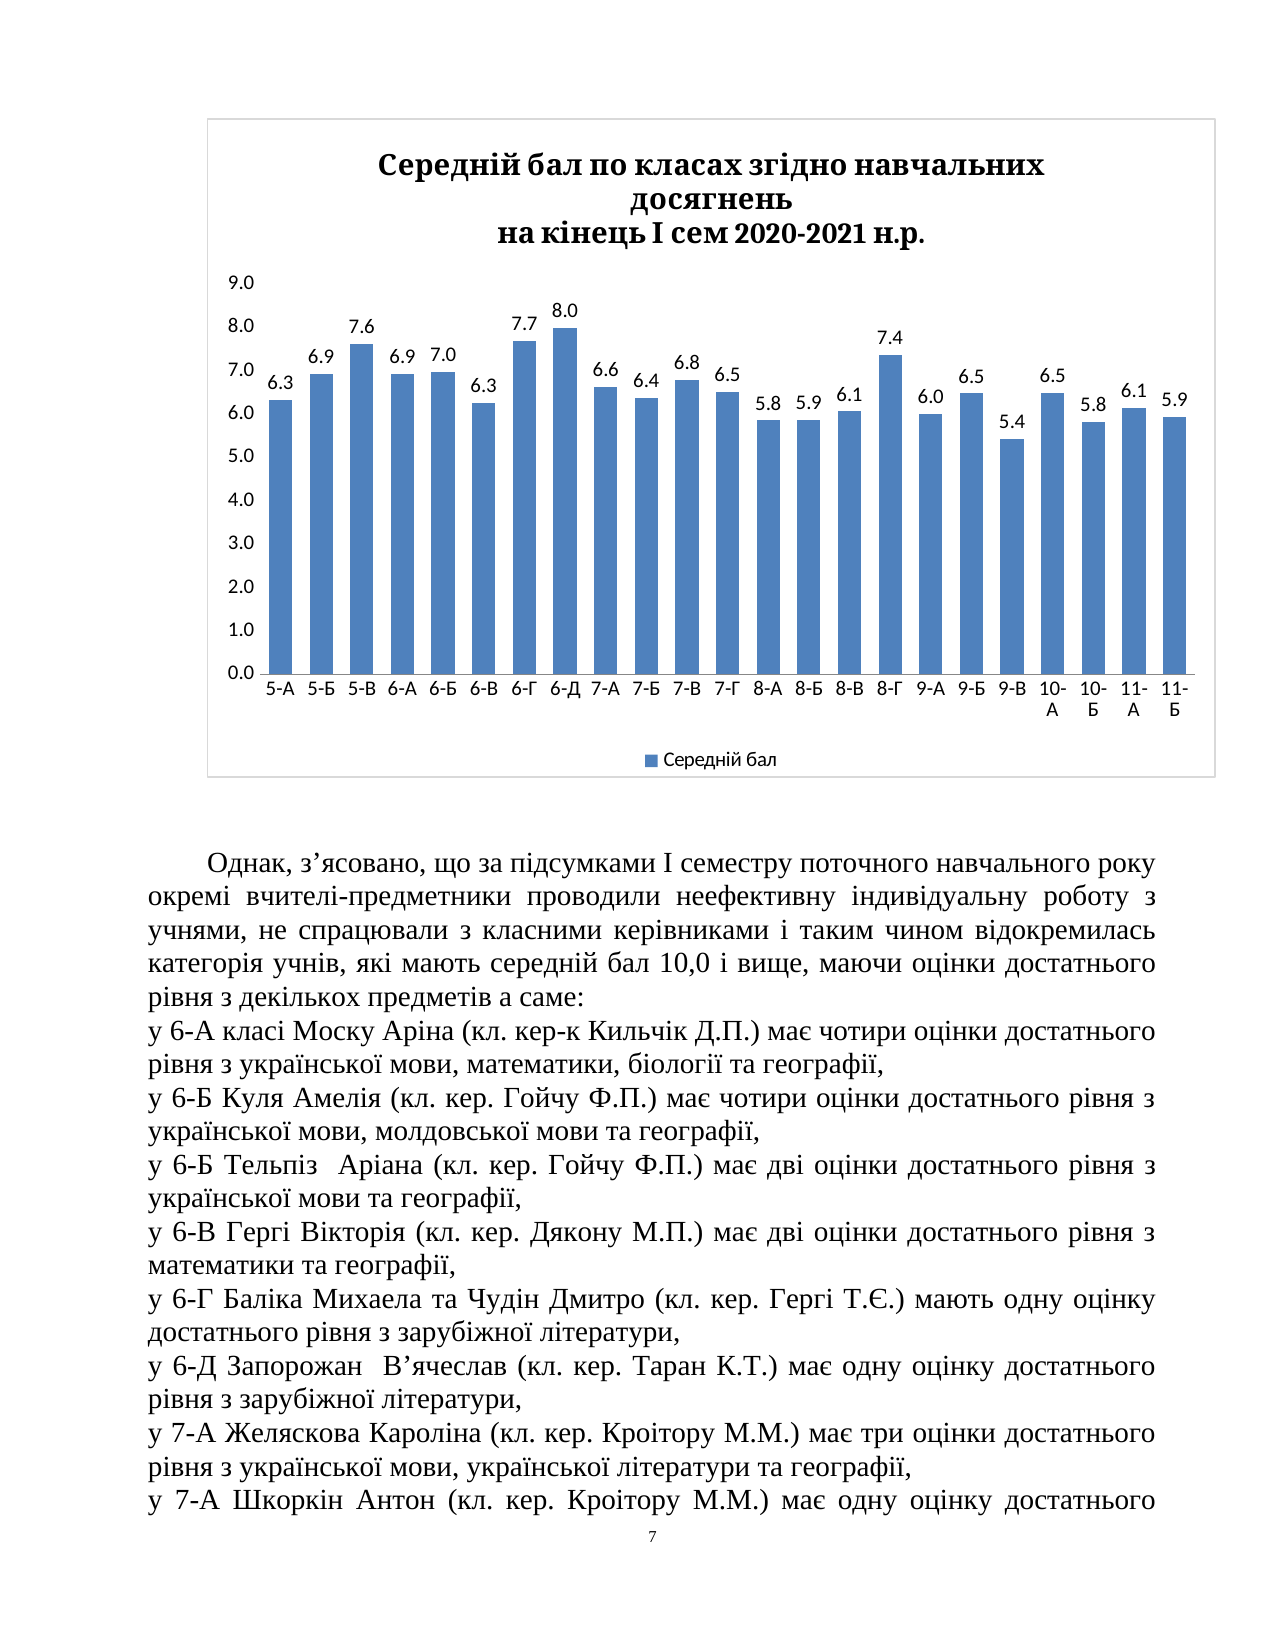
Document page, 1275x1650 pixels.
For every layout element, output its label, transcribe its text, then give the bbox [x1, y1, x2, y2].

text у 6-Б Куля Амелія (кл. кер. Гойчу Ф.П.) має чотири оцінки достатнього рівня з української мови, молдовської мови та географії, [148, 1080, 1157, 1147]
text у 6-Г Баліка Михаела та Чудін Дмитро (кл. кер. Гергі Т.Є.) мають одну оцінку достатнього рівня з зарубіжної літератури, [148, 1281, 1157, 1348]
text у 7-А Желяскова Кароліна (кл. кер. Кроітору М.М.) має три оцінки достатнього рівня з української мови, української літератури та географії, [148, 1415, 1157, 1482]
text Однак, з’ясовано, що за підсумками І семестру поточного навчального року окремі вчителі-предметники проводили неефективну індивідуальну роботу з учнями, не спрацювали з класними керівниками і таким чином відокремилась категорія учнів, які мають середній бал 10,0 і вище, маючи оцінки достатнього рівня з декількох предметів а саме: [148, 845, 1157, 1013]
text у 6-В Гергі Вікторія (кл. кер. Дякону М.П.) має дві оцінки достатнього рівня з математики та географії, [148, 1214, 1157, 1281]
text у 6-А класі Моску Аріна (кл. кер-к Кильчік Д.П.) має чотири оцінки достатнього рівня з української мови, математики, біології та географії, [148, 1013, 1157, 1080]
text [148, 1482, 1157, 1516]
text у 6-Б Тельпіз Аріана (кл. кер. Гойчу Ф.П.) має дві оцінки достатнього рівня з української мови та географії, [148, 1147, 1157, 1214]
text у 6-Д Запорожан В’ячеслав (кл. кер. Таран К.Т.) має одну оцінку достатнього рівня з зарубіжної літератури, [148, 1348, 1157, 1415]
